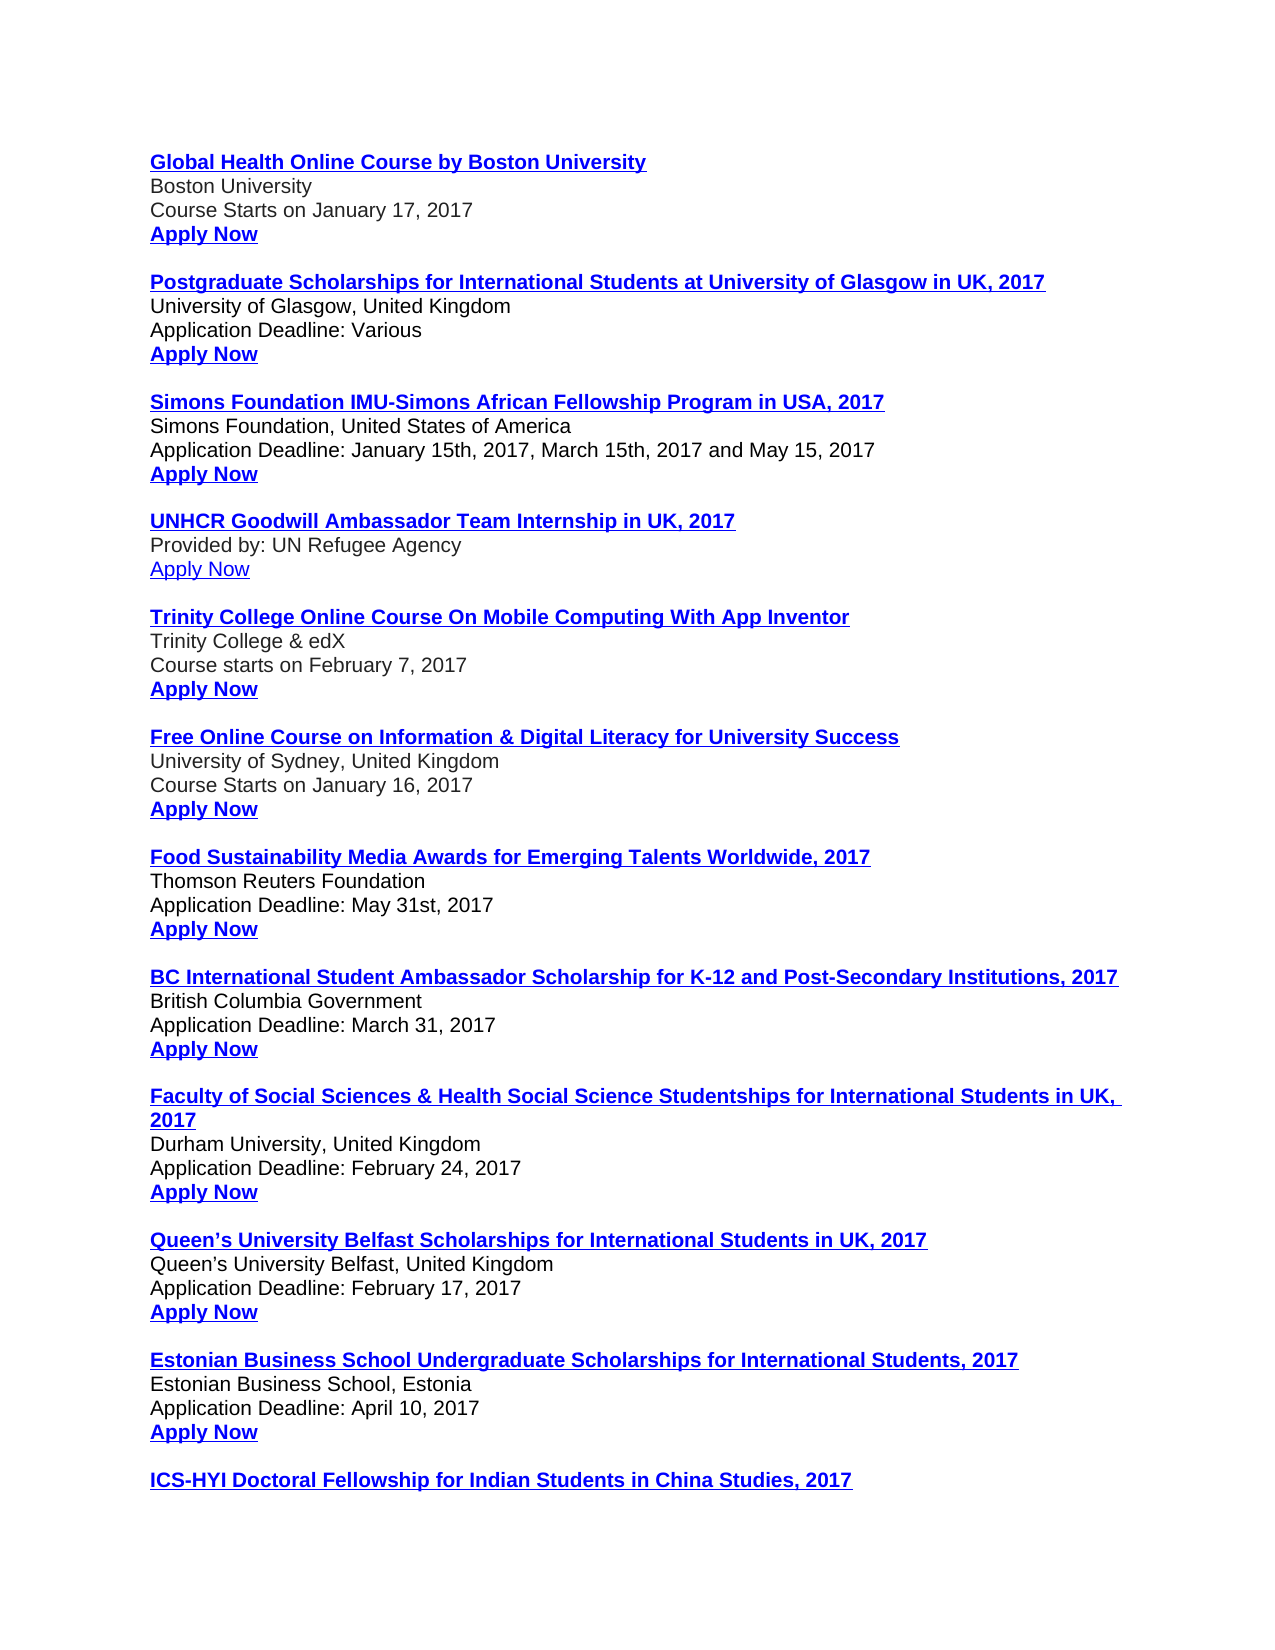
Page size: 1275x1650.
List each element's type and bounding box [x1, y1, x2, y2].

text [150, 150, 1125, 1492]
